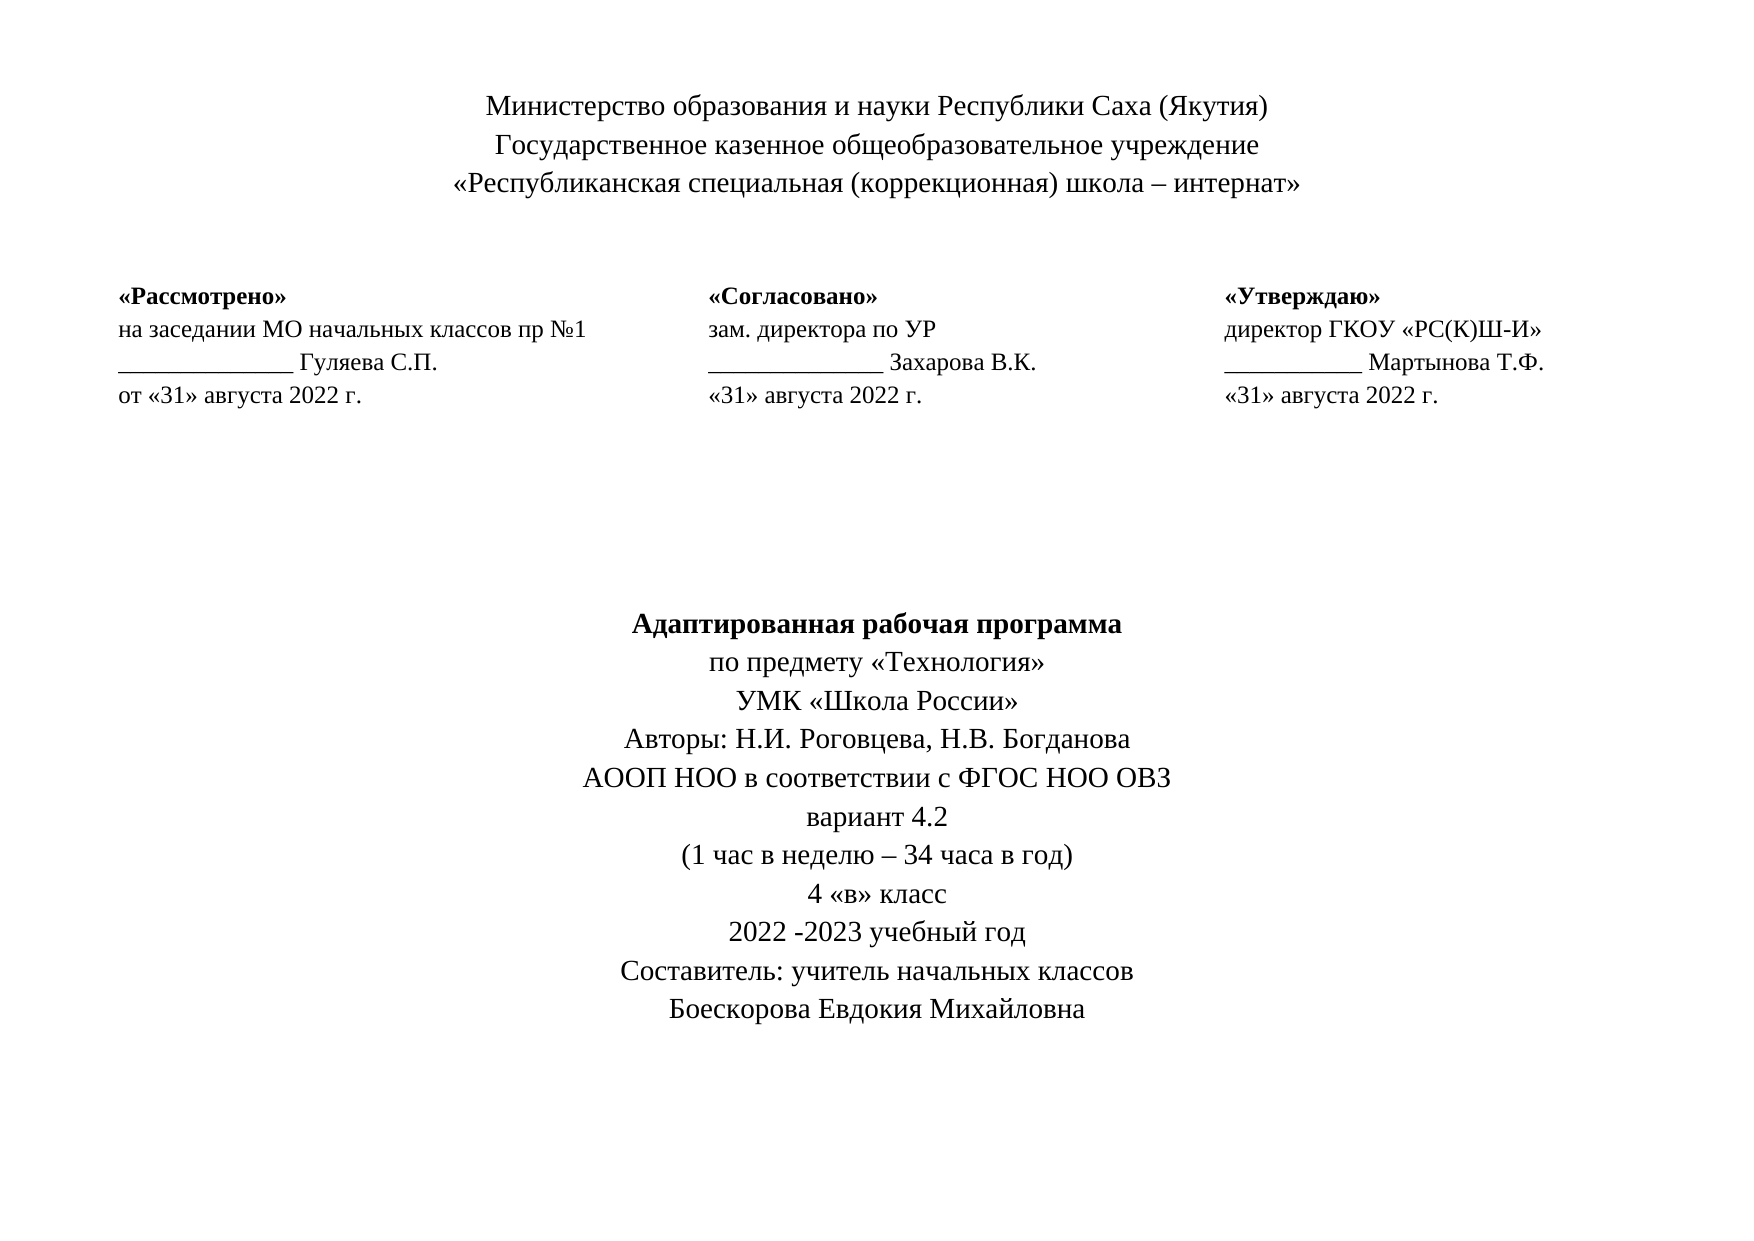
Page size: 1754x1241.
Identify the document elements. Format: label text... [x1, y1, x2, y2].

text Боескорова Евдокия Михайловна [118, 991, 1636, 1025]
text Составитель: учитель начальных классов [118, 953, 1636, 986]
text Государственное казенное общеобразовательное учреждение [118, 127, 1636, 161]
text «Республиканская специальная (коррекционная) школа – интернат» [118, 166, 1636, 199]
text Министерство образования и науки Республики Саха (Якутия) [118, 88, 1636, 122]
text ______________ Гуляева С.П. ______________ Захарова В.К. ___________ Мартынова Т.Ф. [118, 347, 1636, 376]
text АООП НОО в соответствии с ФГОС НОО ОВЗ [118, 760, 1636, 794]
text Авторы: Н.И. Роговцева, Н.В. Богданова [118, 722, 1636, 755]
text от «31» августа 2022 г. «31» августа 2022 г. «31» августа 2022 г. [118, 380, 1636, 409]
text УМК «Школа России» [118, 683, 1636, 717]
text 4 «в» класс [118, 876, 1636, 909]
text (1 час в неделю – 34 часа в год) [118, 837, 1636, 871]
text Адаптированная рабочая программа [118, 606, 1636, 639]
text по предмету «Технология» [118, 644, 1636, 678]
text на заседании МО начальных классов пр №1 зам. директора по УР директор ГКОУ «РС(К)Ш-И» [118, 314, 1636, 343]
text «Рассмотрено» «Согласовано» «Утверждаю» [118, 281, 1636, 310]
text вариант 4.2 [118, 799, 1636, 832]
text 2022 -2023 учебный год [118, 914, 1636, 948]
